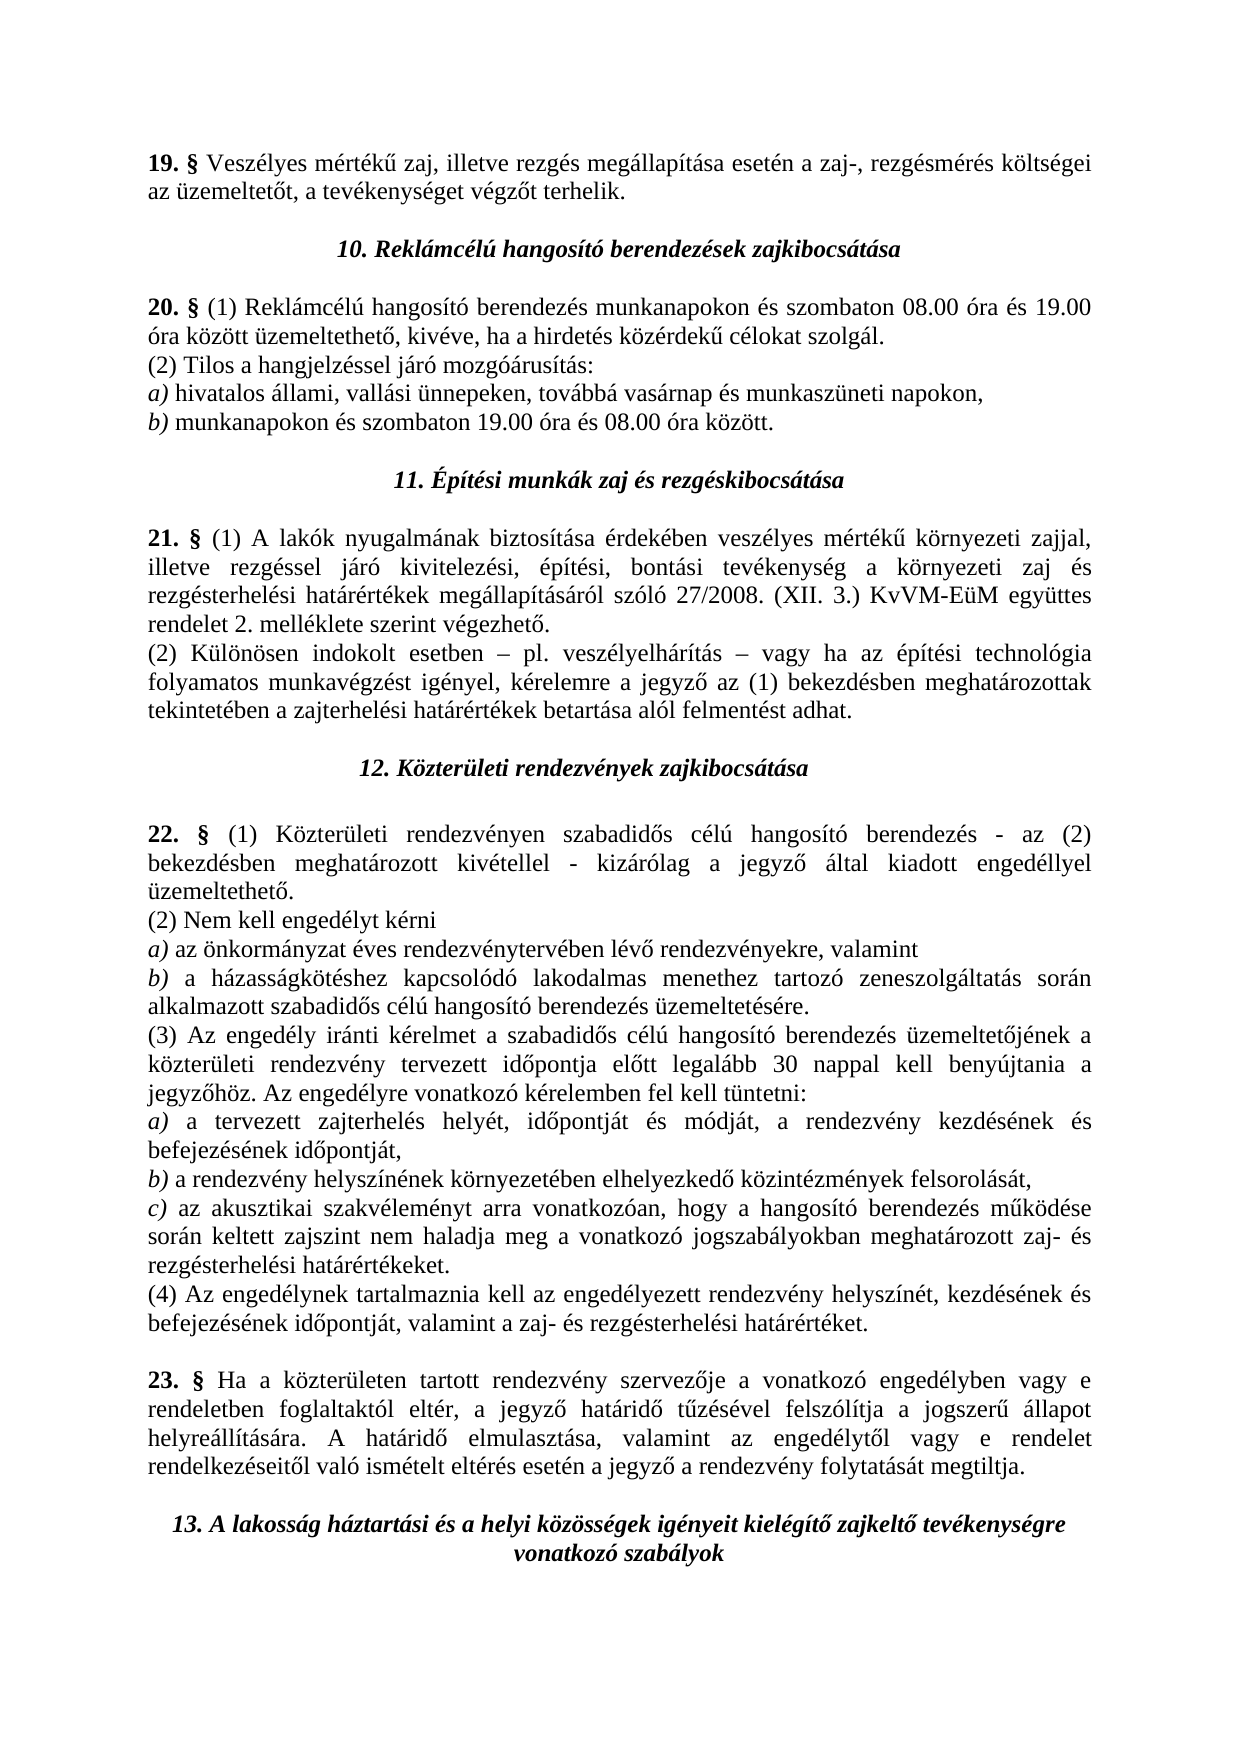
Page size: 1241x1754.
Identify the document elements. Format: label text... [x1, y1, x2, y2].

text 22. § (1) Közterületi rendezvényen szabadidős célú hangosító berendezés - az (2) bekezdésben meghatározott kivétellel - kizárólag a jegyző által kiadott engedéllyel üzemeltethető. [148, 819, 1092, 905]
text (2) Különösen indokolt esetben – pl. veszélyelhárítás – vagy ha az építési technológia folyamatos munkavégzést igényel, kérelemre a jegyző az (1) bekezdésben meghatározottak tekintetében a zajterhelési határértékek betartása alól felmentést adhat. [148, 638, 1092, 724]
text 19. § Veszélyes mértékű zaj, illetve rezgés megállapítása esetén a zaj-, rezgésmérés költségei az üzemeltetőt, a tevékenységet végzőt terhelik. [148, 148, 1092, 205]
text b) a rendezvény helyszínének környezetében elhelyezkedő közintézmények felsorolását, [148, 1164, 1092, 1193]
text 12. Közterületi rendezvények zajkibocsátása [77, 753, 1092, 782]
text 11. Építési munkák zaj és rezgéskibocsátása [148, 465, 1092, 494]
text 23. § Ha a közterületen tartott rendezvény szervezője a vonatkozó engedélyben vagy e rendeletben foglaltaktól eltér, a jegyző határidő tűzésével felszólítja a jogszerű állapot helyreállítására. A határidő elmulasztása, valamint az engedélytől vagy e rendelet rendelkezéseitől való ismételt eltérés esetén a jegyző a rendezvény folytatását megtiltja. [148, 1365, 1092, 1480]
text c) az akusztikai szakvéleményt arra vonatkozóan, hogy a hangosító berendezés működése során keltett zajszint nem haladja meg a vonatkozó jogszabályokban meghatározott zaj- és rezgésterhelési határértékeket. [148, 1193, 1092, 1279]
text (4) Az engedélynek tartalmaznia kell az engedélyezett rendezvény helyszínét, kezdésének és befejezésének időpontját, valamint a zaj- és rezgésterhelési határértéket. [148, 1279, 1092, 1336]
text (2) Nem kell engedélyt kérni [148, 905, 1092, 934]
text a) hivatalos állami, vallási ünnepeken, továbbá vasárnap és munkaszüneti napokon, [148, 378, 1092, 407]
text 21. § (1) A lakók nyugalmának biztosítása érdekében veszélyes mértékű környezeti zajjal, illetve rezgéssel járó kivitelezési, építési, bontási tevékenység a környezeti zaj és rezgésterhelési határértékek megállapításáról szóló 27/2008. (XII. 3.) KvVM-EüM együttes rendelet 2. melléklete szerint végezhető. [148, 523, 1092, 638]
text (3) Az engedély iránti kérelmet a szabadidős célú hangosító berendezés üzemeltetőjének a közterületi rendezvény tervezett időpontja előtt legalább 30 nappal kell benyújtania a jegyzőhöz. Az engedélyre vonatkozó kérelemben fel kell tüntetni: [148, 1020, 1092, 1106]
text b) munkanapokon és szombaton 19.00 óra és 08.00 óra között. [148, 407, 1092, 436]
text 13. A lakosság háztartási és a helyi közösségek igényeit kielégítő zajkeltő tevékenységre vonatkozó szabályok [148, 1509, 1092, 1567]
text a) a tervezett zajterhelés helyét, időpontját és módját, a rendezvény kezdésének és befejezésének időpontját, [148, 1106, 1092, 1164]
text (2) Tilos a hangjelzéssel járó mozgóárusítás: [148, 350, 1092, 378]
text 20. § (1) Reklámcélú hangosító berendezés munkanapokon és szombaton 08.00 óra és 19.00 óra között üzemeltethető, kivéve, ha a hirdetés közérdekű célokat szolgál. [148, 292, 1092, 350]
text 10. Reklámcélú hangosító berendezések zajkibocsátása [148, 234, 1092, 263]
text b) a házasságkötéshez kapcsolódó lakodalmas menethez tartozó zeneszolgáltatás során alkalmazott szabadidős célú hangosító berendezés üzemeltetésére. [148, 963, 1092, 1020]
text a) az önkormányzat éves rendezvénytervében lévő rendezvényekre, valamint [148, 934, 1092, 963]
